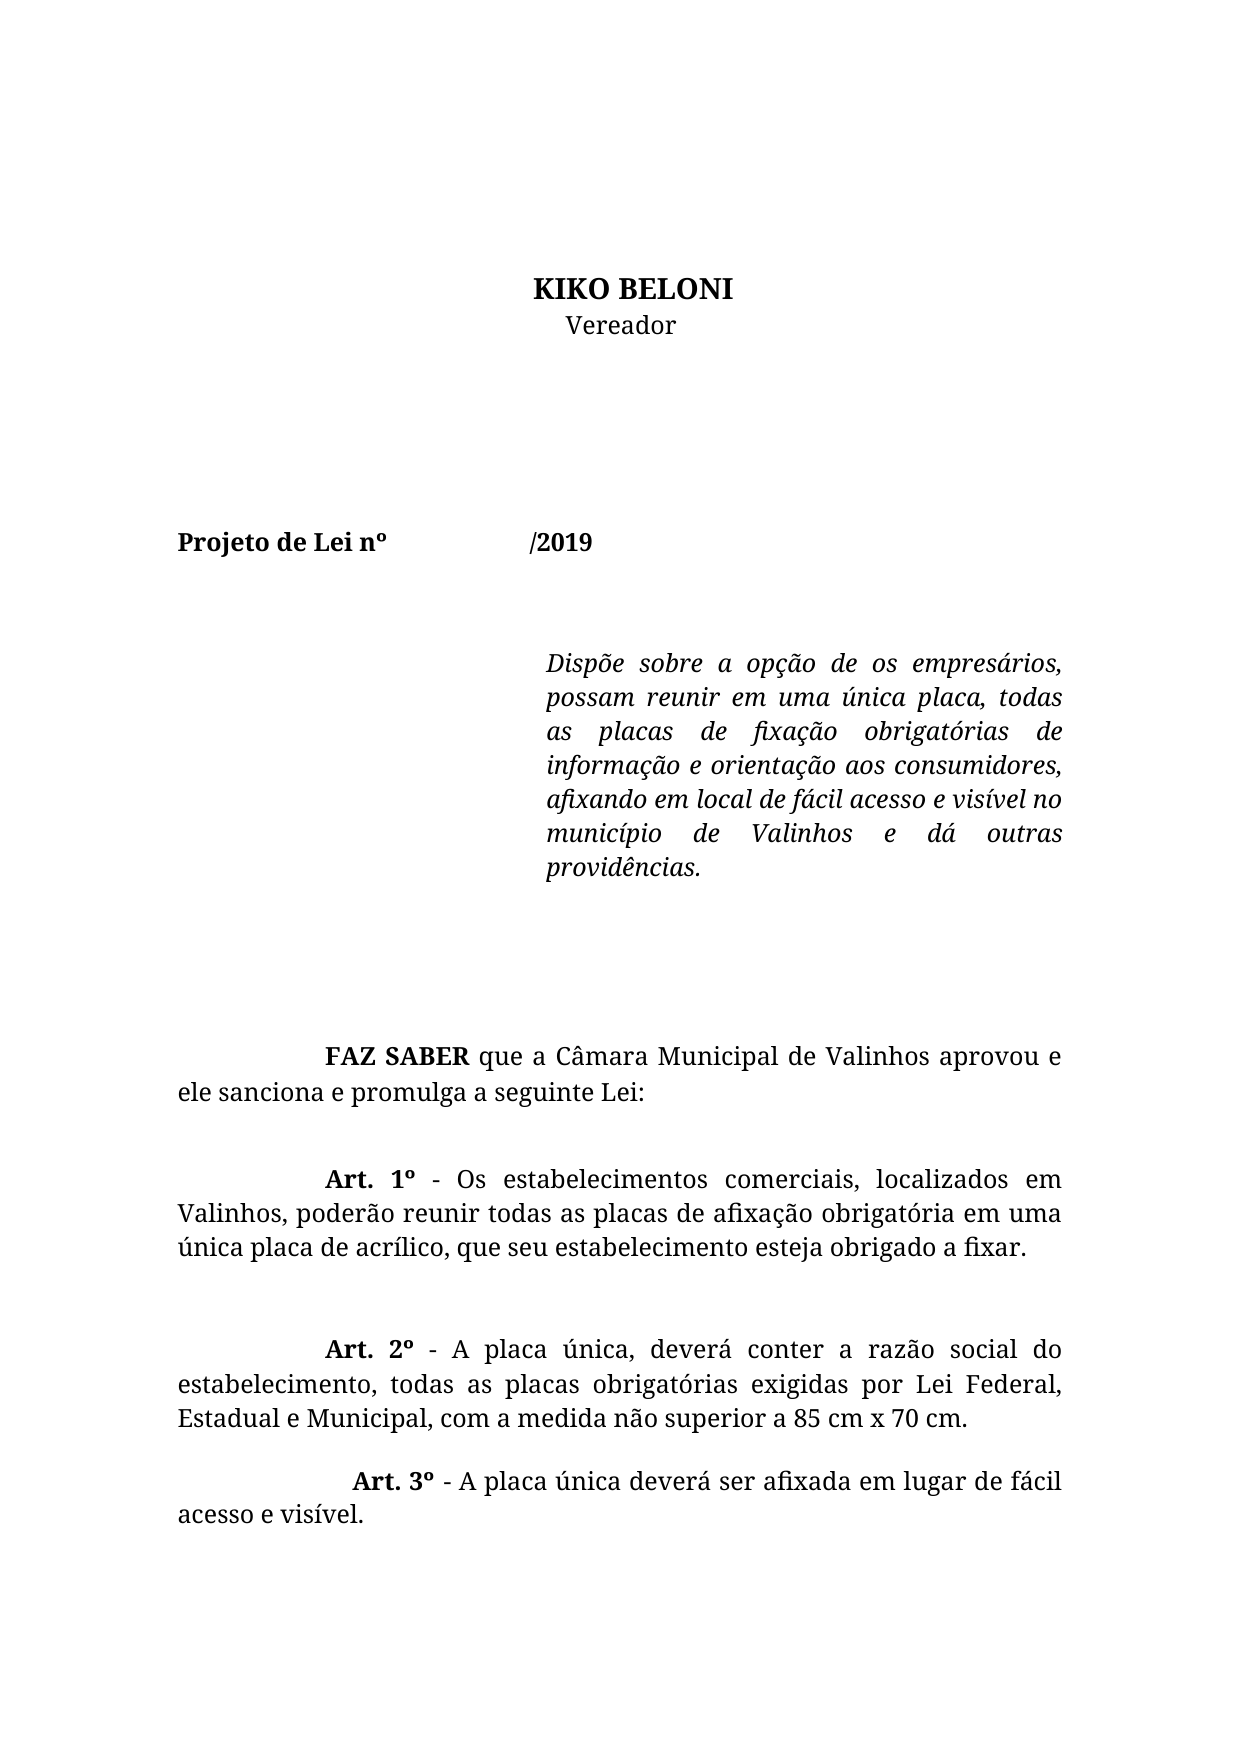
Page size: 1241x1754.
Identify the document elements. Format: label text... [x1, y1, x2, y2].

text Art. 1º - Os estabelecimentos comerciais, localizados em Valinhos, poderão reunir todas as placas de afixação obrigatória em uma única placa de acrílico, que seu estabelecimento esteja obrigado a fixar. [177, 1128, 1063, 1264]
text FAZ SABER que a Câmara Municipal de Valinhos aprovou e ele sanciona e promulga a seguinte Lei: [177, 1039, 1063, 1109]
text Art. 2º - A placa única, deverá conter a razão social do estabelecimento, todas as placas obrigatórias exigidas por Lei Federal, Estadual e Municipal, com a medida não superior a 85 cm x 70 cm. [177, 1298, 1063, 1434]
text Projeto de Lei nº /2019 [177, 525, 1063, 559]
text Dispõe sobre a opção de os empresários, possam reunir em uma única placa, todas as placas de fixação obrigatórias de informação e orientação aos consumidores, afixando em local de fácil acesso e visível no município de Valinhos e dá outras providências. [546, 646, 1063, 884]
text KIKO BELONI [177, 268, 1063, 308]
text Art. 3º - A placa única deverá ser afixada em lugar de fácil acesso e visível. [177, 1463, 1063, 1531]
text Vereador [472, 308, 1063, 342]
